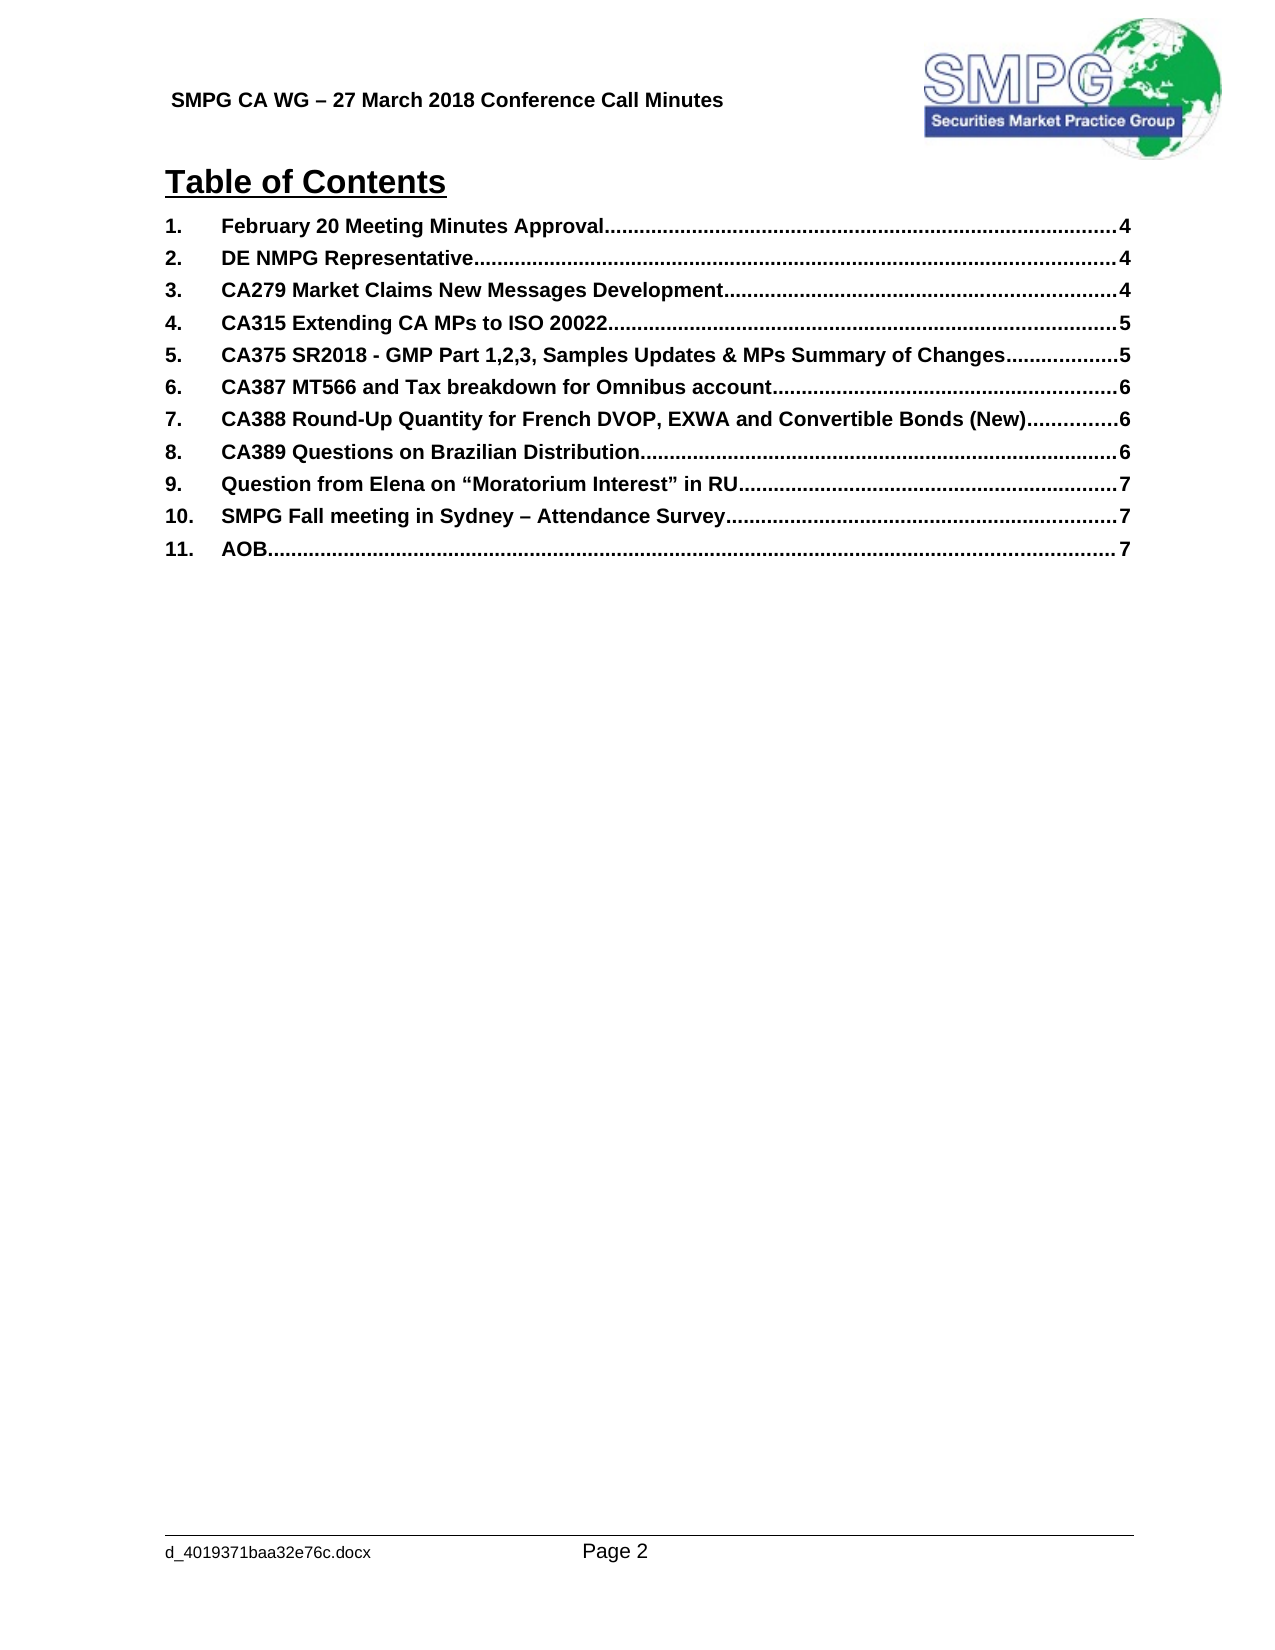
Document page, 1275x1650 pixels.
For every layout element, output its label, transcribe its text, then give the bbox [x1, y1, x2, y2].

title Table of Contents [165, 162, 1134, 201]
text 2. DE NMPG Representative 4 [165, 246, 1136, 270]
text 10. SMPG Fall meeting in Sydney – Attendance Survey 7 [165, 504, 1136, 528]
picture [924, 18, 1222, 160]
text 9. Question from Elena on “Moratorium Interest” in RU 7 [165, 472, 1136, 496]
text 5. CA375 SR2018 - GMP Part 1,2,3, Samples Updates & MPs Summary of Changes 5 [165, 343, 1136, 367]
text 3. CA279 Market Claims New Messages Development 4 [165, 278, 1136, 302]
text 1. February 20 Meeting Minutes Approval 4 [165, 213, 1136, 237]
text 8. CA389 Questions on Brazilian Distribution 6 [165, 439, 1136, 463]
text 7. CA388 Round-Up Quantity for French DVOP, EXWA and Convertible Bonds (New) 6 [165, 407, 1136, 431]
text 4. CA315 Extending CA MPs to ISO 20022 5 [165, 310, 1136, 334]
text 6. CA387 MT566 and Tax breakdown for Omnibus account 6 [165, 375, 1136, 399]
text 11. AOB 7 [165, 536, 1136, 560]
